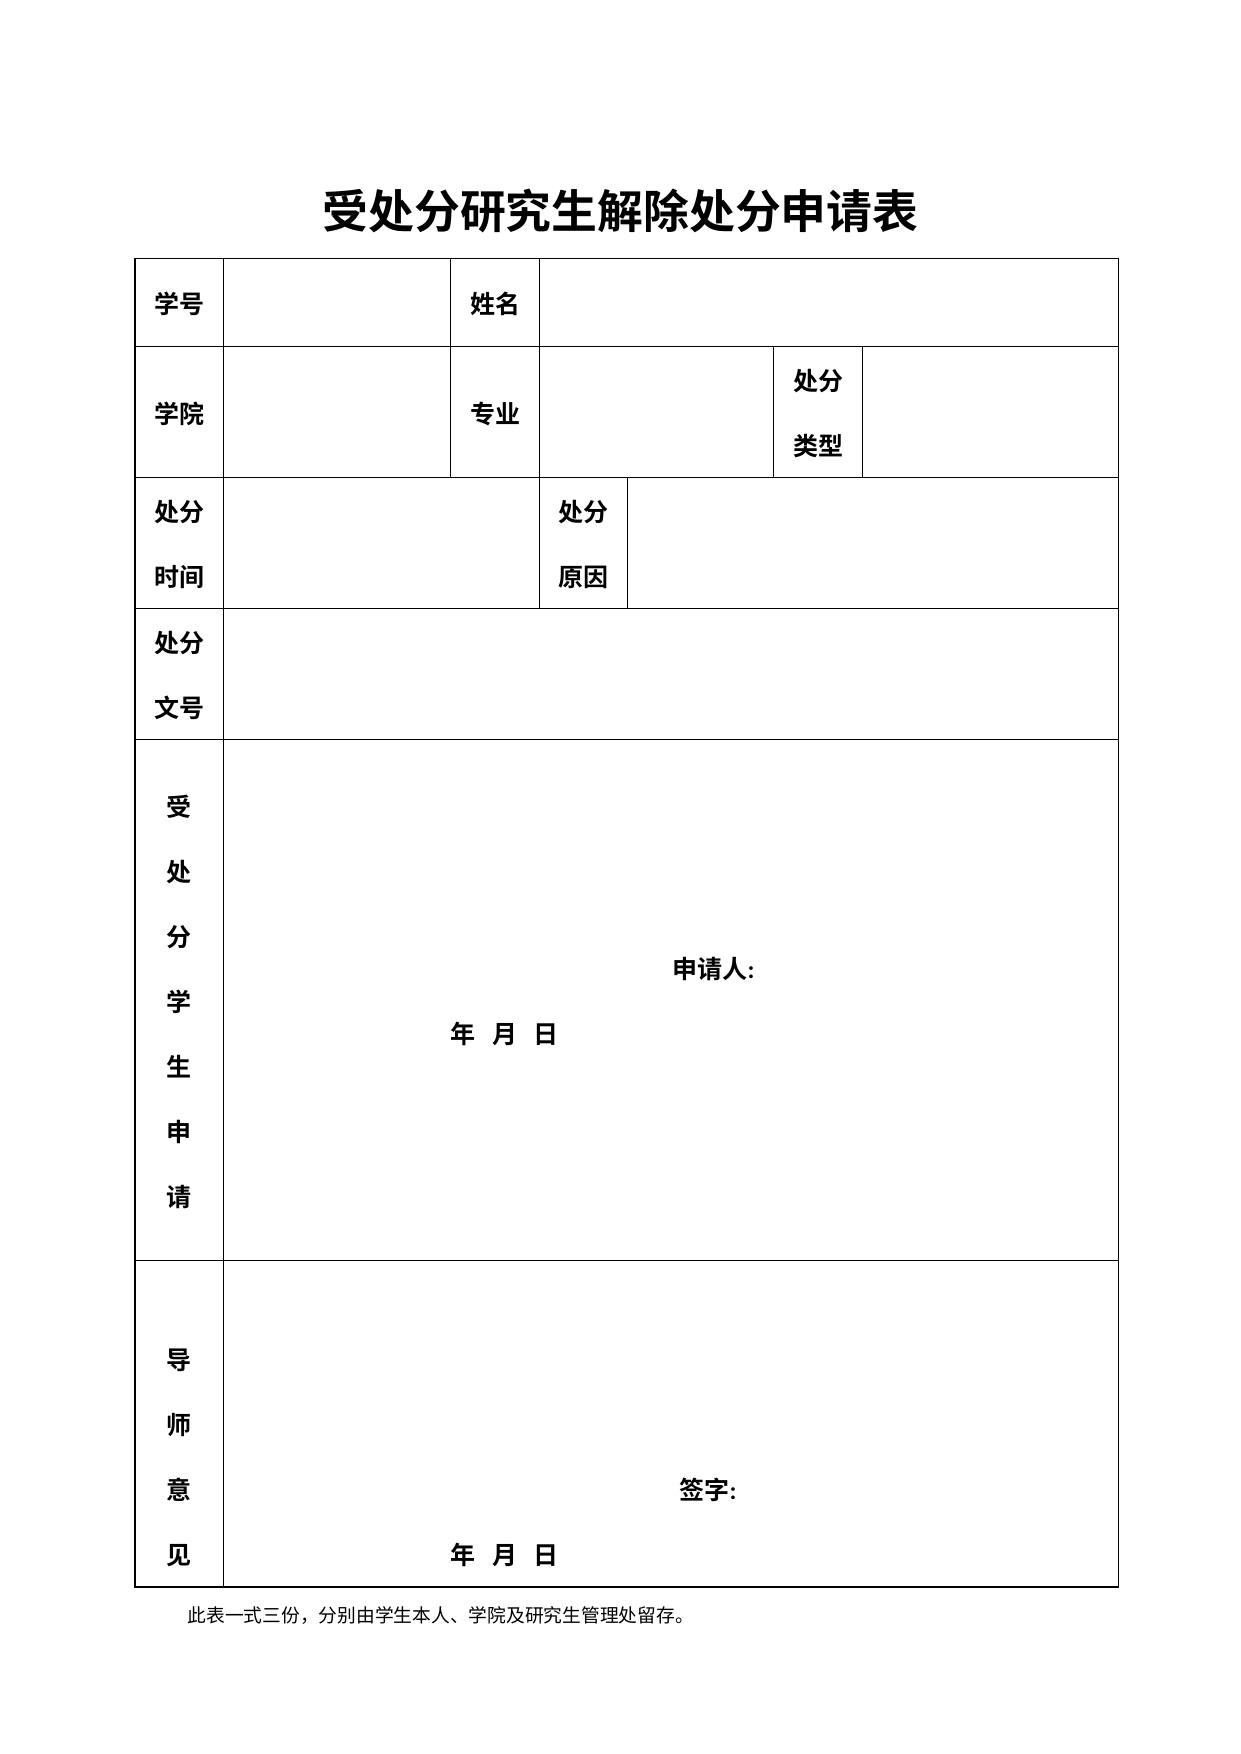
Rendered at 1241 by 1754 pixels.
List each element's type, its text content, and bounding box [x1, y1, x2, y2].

table_cell 申请人: 年 月 日 [224, 740, 1118, 1260]
table_cell 专业 [451, 347, 539, 477]
table_cell 处分 原因 [540, 478, 627, 608]
table_cell 受 处 分 学 生 申 请 [136, 740, 223, 1260]
table_header [540, 259, 1118, 346]
table_header 姓名 [451, 259, 539, 346]
table_cell 导 师 意 见 [136, 1261, 223, 1586]
table_cell 处分 文号 [136, 609, 223, 739]
table_cell 处分 类型 [774, 347, 862, 477]
table_header [224, 259, 450, 346]
table_cell 处分 时间 [136, 478, 223, 608]
table_cell 学院 [136, 347, 223, 477]
text 受处分研究生解除处分申请表 [187, 160, 1053, 258]
table_cell [540, 347, 773, 477]
table_cell [863, 347, 1118, 477]
table_cell [224, 478, 539, 608]
table_header 学号 [136, 259, 223, 346]
table_cell 签字: 年 月 日 [224, 1261, 1118, 1586]
table_cell [224, 347, 450, 477]
table_cell [224, 609, 1118, 739]
table_cell [628, 478, 1118, 608]
